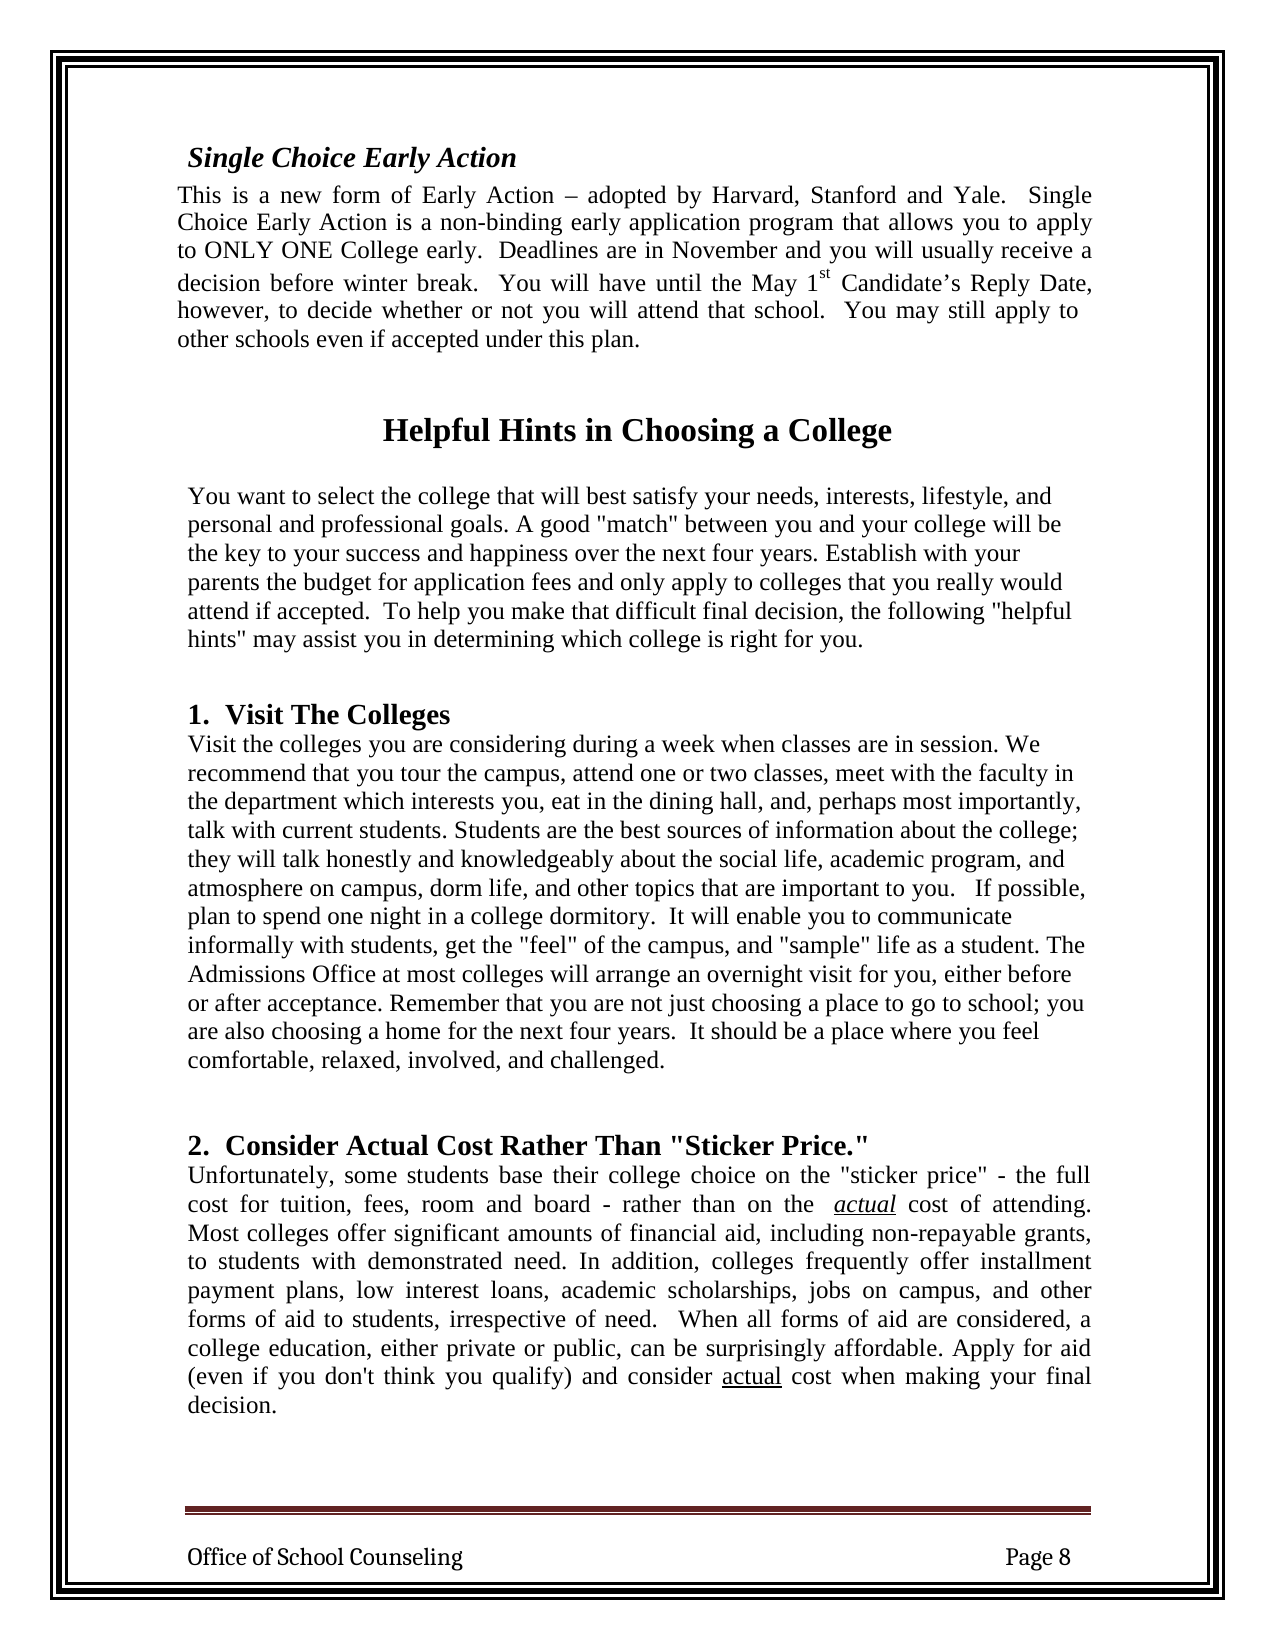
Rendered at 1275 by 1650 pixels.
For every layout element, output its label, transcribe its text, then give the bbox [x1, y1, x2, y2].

text This is a new form of Early Action – adopted by Harvard, Stanford and Yale. Single Choice Early Action is a non-binding early application program that allows you to apply to ONLY ONE College early. Deadlines are in November and you will usually receive a decision before winter break. You will have until the May 1st Candidate’s Reply Date, however, to decide whether or not you will attend that school. You may still apply to [177, 181, 1093, 324]
text You want to select the college that will best satisfy your needs, interests, lifestyle, and personal and professional goals. A good "match" between you and your college will be the key to your success and happiness over the next four years. Establish with your parents the budget for application fees and only apply to colleges that you really would attend if accepted. To help you make that difficult final decision, the following "helpful hints" may assist you in determining which college is right for you. [187, 481, 1073, 653]
text 1. Visit The Colleges [187, 697, 1100, 731]
text Helpful Hints in Choosing a College [378, 410, 897, 449]
text Visit the colleges you are considering during a week when classes are in session. We [187, 731, 1100, 758]
text recommend that you tour the campus, attend one or two classes, meet with the faculty in the department which interests you, eat in the dining hall, and, perhaps most importantly, talk with current students. Students are the best sources of information about the college; they will talk honestly and knowledgeably about the social life, academic program, and atmosphere on campus, dorm life, and other topics that are important to you. If possible, plan to spend one night in a college dormitory. It will enable you to communicate informally with students, get the "feel" of the campus, and "sample" life as a student. The Admissions Office at most colleges will arrange an overnight visit for you, either before or after acceptance. Remember that you are not just choosing a place to go to school; you are also choosing a home for the next four years. It should be a place where you feel comfortable, relaxed, involved, and challenged. [187, 758, 1087, 1074]
text Unfortunately, some students base their college choice on the "sticker price" - the full [187, 1162, 1100, 1189]
text other schools even if accepted under this plan. [177, 324, 1100, 353]
text cost for tuition, fees, room and board - rather than on the actual cost of attending. Most colleges offer significant amounts of financial aid, including non-repayable grants, to students with demonstrated need. In addition, colleges frequently offer installment payment plans, low interest loans, academic scholarships, jobs on campus, and other forms of aid to students, irrespective of need. When all forms of aid are considered, a college education, either private or public, can be surprisingly affordable. Apply for aid (even if you don't think you qualify) and consider actual cost when making your final decision. [187, 1189, 1092, 1419]
text Single Choice Early Action [187, 142, 520, 173]
text 2. Consider Actual Cost Rather Than "Sticker Price." [187, 1128, 1100, 1162]
text Office of School Counseling Page 8 [187, 1543, 1100, 1572]
